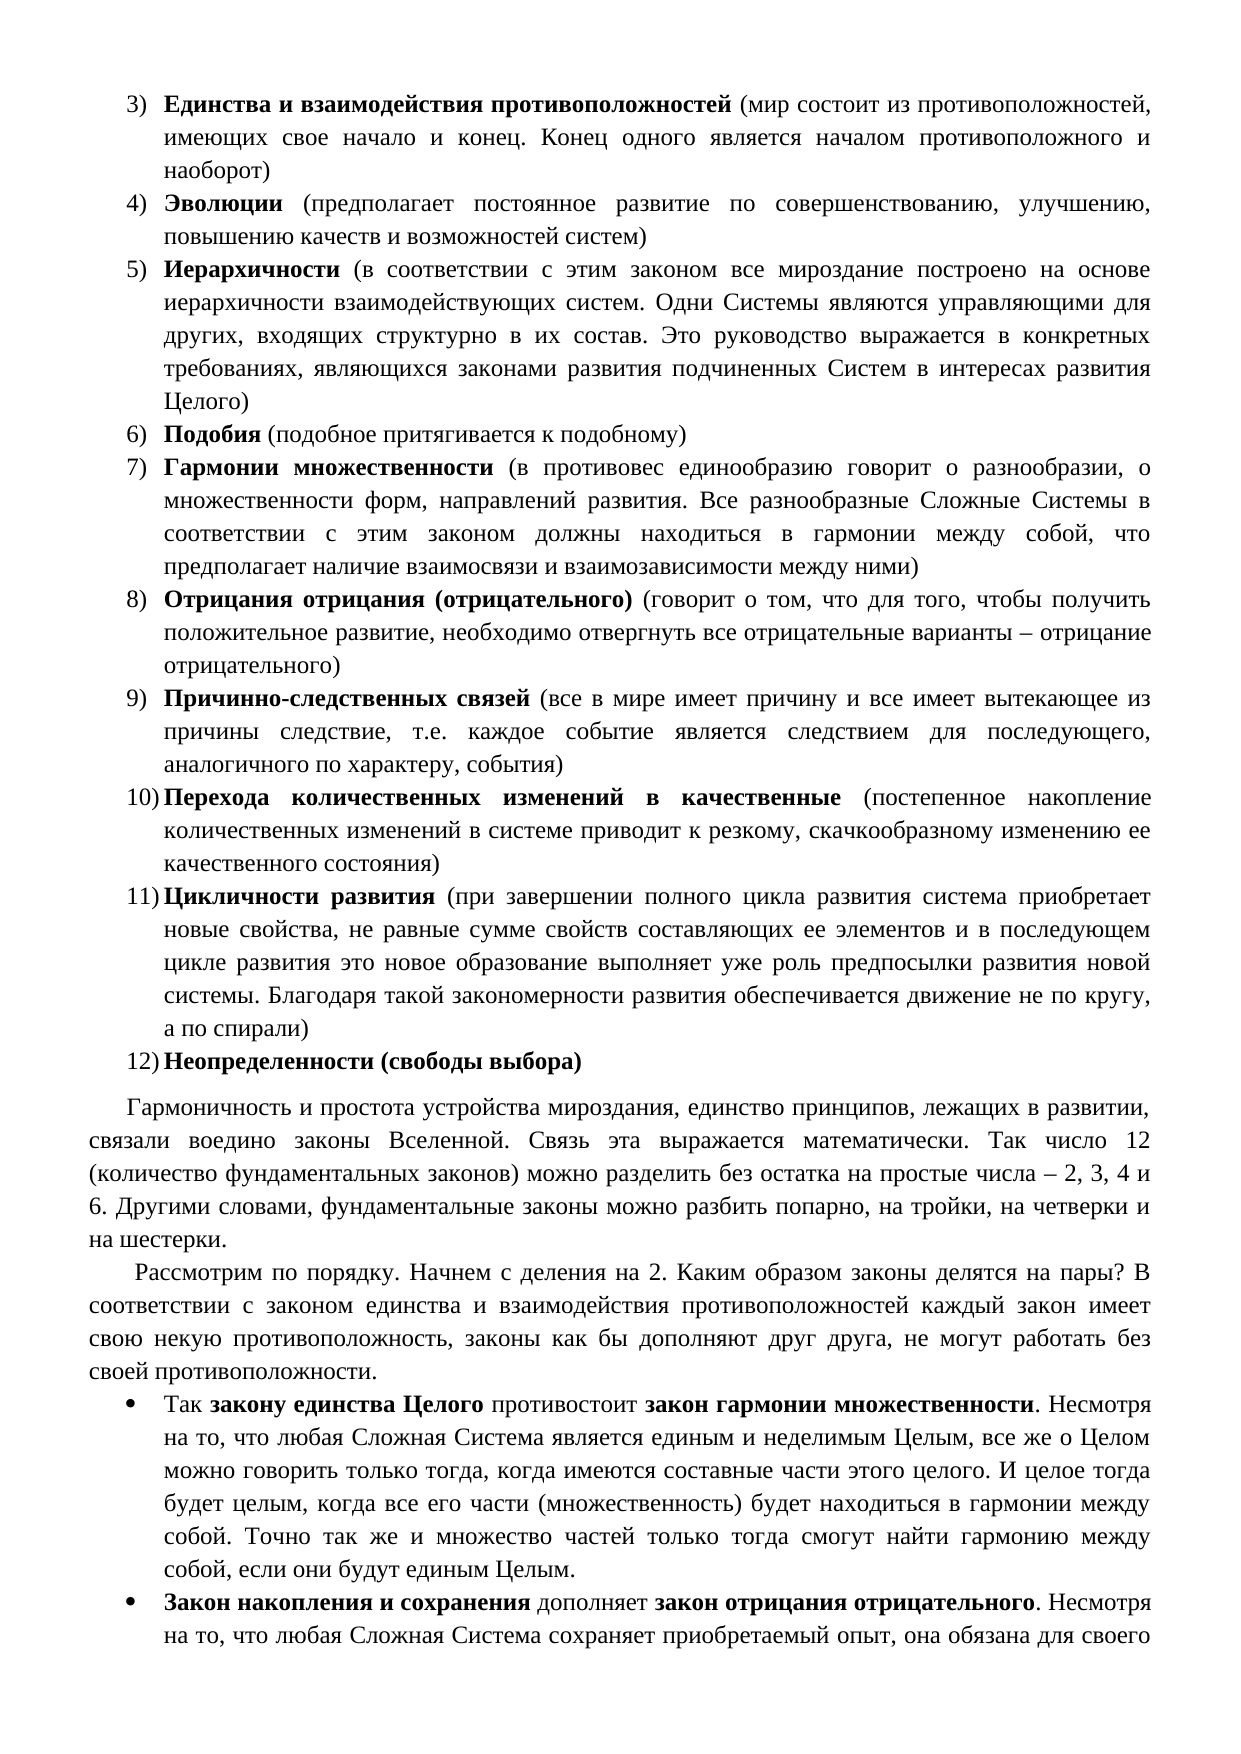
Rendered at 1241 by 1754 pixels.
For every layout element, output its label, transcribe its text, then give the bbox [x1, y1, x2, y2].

list Так закону единства Целого противостоит закон гармонии множественности. Несмотря на то, что любая Сложная Система является единым и неделимым Целым, все же о Целом можно говорить только тогда, когда имеются составные части этого целого. И целое тогда будет целым, когда все его части (множественность) будет находиться в гармонии между собой. Точно так же и множество частей только тогда смогут найти гармонию между собой, если они будут единым Целым. [126, 1389, 1152, 1583]
list Перехода количественных изменений в качественные (постепенное накопление количественных изменений в системе приводит к резкому, скачкообразному изменению ее качественного состояния) [126, 782, 1152, 877]
list Эволюции (предполагает постоянное развитие по совершенствованию, улучшению, повышению качеств и возможностей систем) [126, 188, 1152, 249]
list Отрицания отрицания (отрицательного) (говорит о том, что для того, чтобы получить положительное развитие, необходимо отвергнуть все отрицательные варианты – отрицание отрицательного) [126, 584, 1152, 679]
list Гармонии множественности (в противовес единообразию говорит о разнообразии, о множественности форм, направлений развития. Все разнообразные Сложные Системы в соответствии с этим законом должны находиться в гармонии между собой, что предполагает наличие взаимосвязи и взаимозависимости между ними) [126, 452, 1152, 580]
list Подобия (подобное притягивается к подобному) [126, 419, 1152, 448]
list Единства и взаимодействия противоположностей (мир состоит из противоположностей, имеющих свое начало и конец. Конец одного является началом противоположного и наоборот) [126, 89, 1152, 183]
list Причинно-следственных связей (все в мире имеет причину и все имеет вытекающее из причины следствие, т.е. каждое событие является следствием для последующего, аналогичного по характеру, события) [126, 683, 1152, 778]
list Цикличности развития (при завершении полного цикла развития система приобретает новые свойства, не равные сумме свойств составляющих ее элементов и в последующем цикле развития это новое образование выполняет уже роль предпосылки развития новой системы. Благодаря такой закономерности развития обеспечивается движение не по кругу, а по спирали) [126, 881, 1152, 1042]
text Рассмотрим по порядку. Начнем с деления на 2. Каким образом законы делятся на пары? В соответствии с законом единства и взаимодействия противоположностей каждый закон имеет свою некую противоположность, законы как бы дополняют друг друга, не могут работать без своей противоположности. [89, 1257, 1152, 1385]
text Гармоничность и простота устройства мироздания, единство принципов, лежащих в развитии, связали воедино законы Вселенной. Связь эта выражается математически. Так число 12 (количество фундаментальных законов) можно разделить без остатка на простые числа – 2, 3, 4 и 6. Другими словами, фундаментальные законы можно разбить попарно, на тройки, на четверки и на шестерки. [89, 1092, 1152, 1253]
list Иерархичности (в соответствии с этим законом все мироздание построено на основе иерархичности взаимодействующих систем. Одни Системы являются управляющими для других, входящих структурно в их состав. Это руководство выражается в конкретных требованиях, являющихся законами развития подчиненных Систем в интересах развития Целого) [126, 254, 1152, 414]
list Неопределенности (свободы выбора) [126, 1046, 1152, 1075]
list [126, 1587, 1152, 1649]
